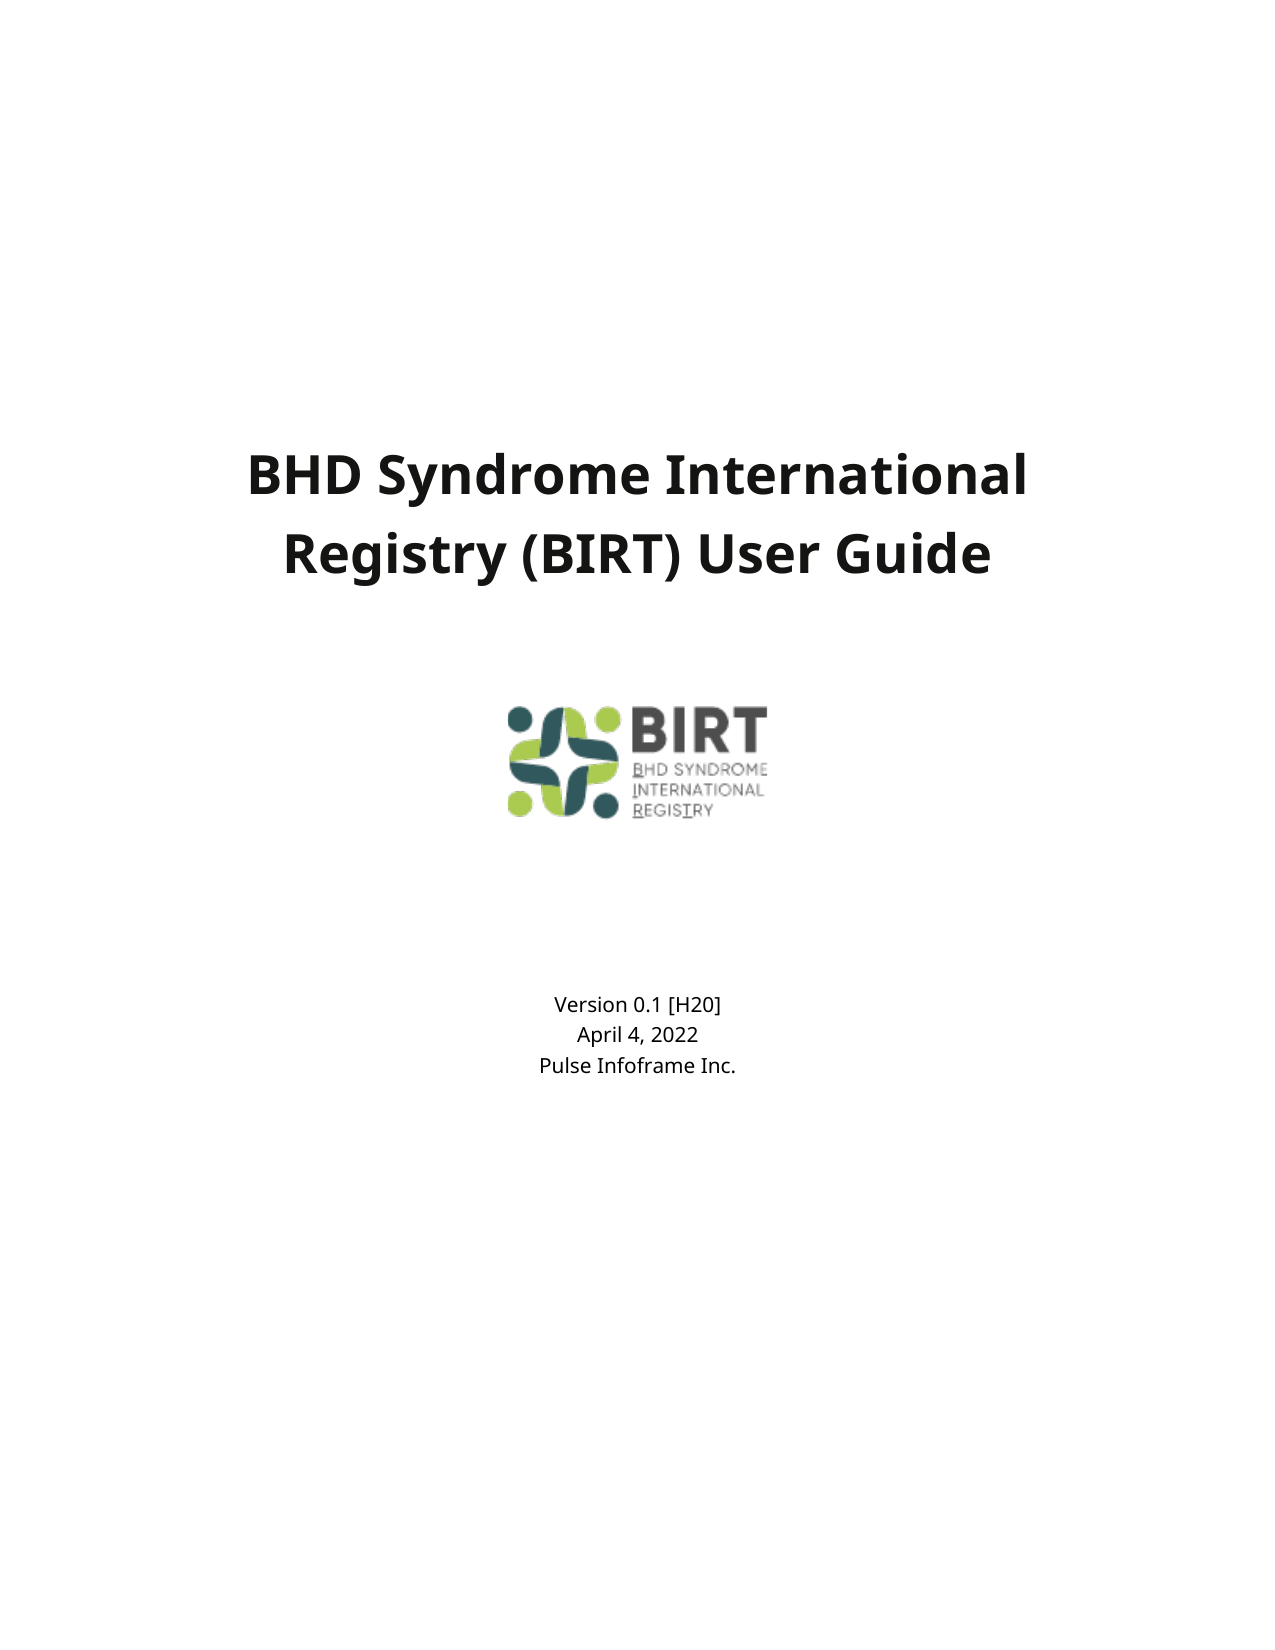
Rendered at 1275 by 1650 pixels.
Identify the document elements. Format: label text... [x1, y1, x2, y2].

text BHD Syndrome International Registry (BIRT) User Guide [150, 436, 1125, 589]
picture [507, 705, 768, 820]
text Version 0.1 [H20] [150, 990, 1125, 1018]
text Pulse Infoframe Inc. [150, 1051, 1125, 1080]
text April 4, 2022 [150, 1021, 1125, 1049]
